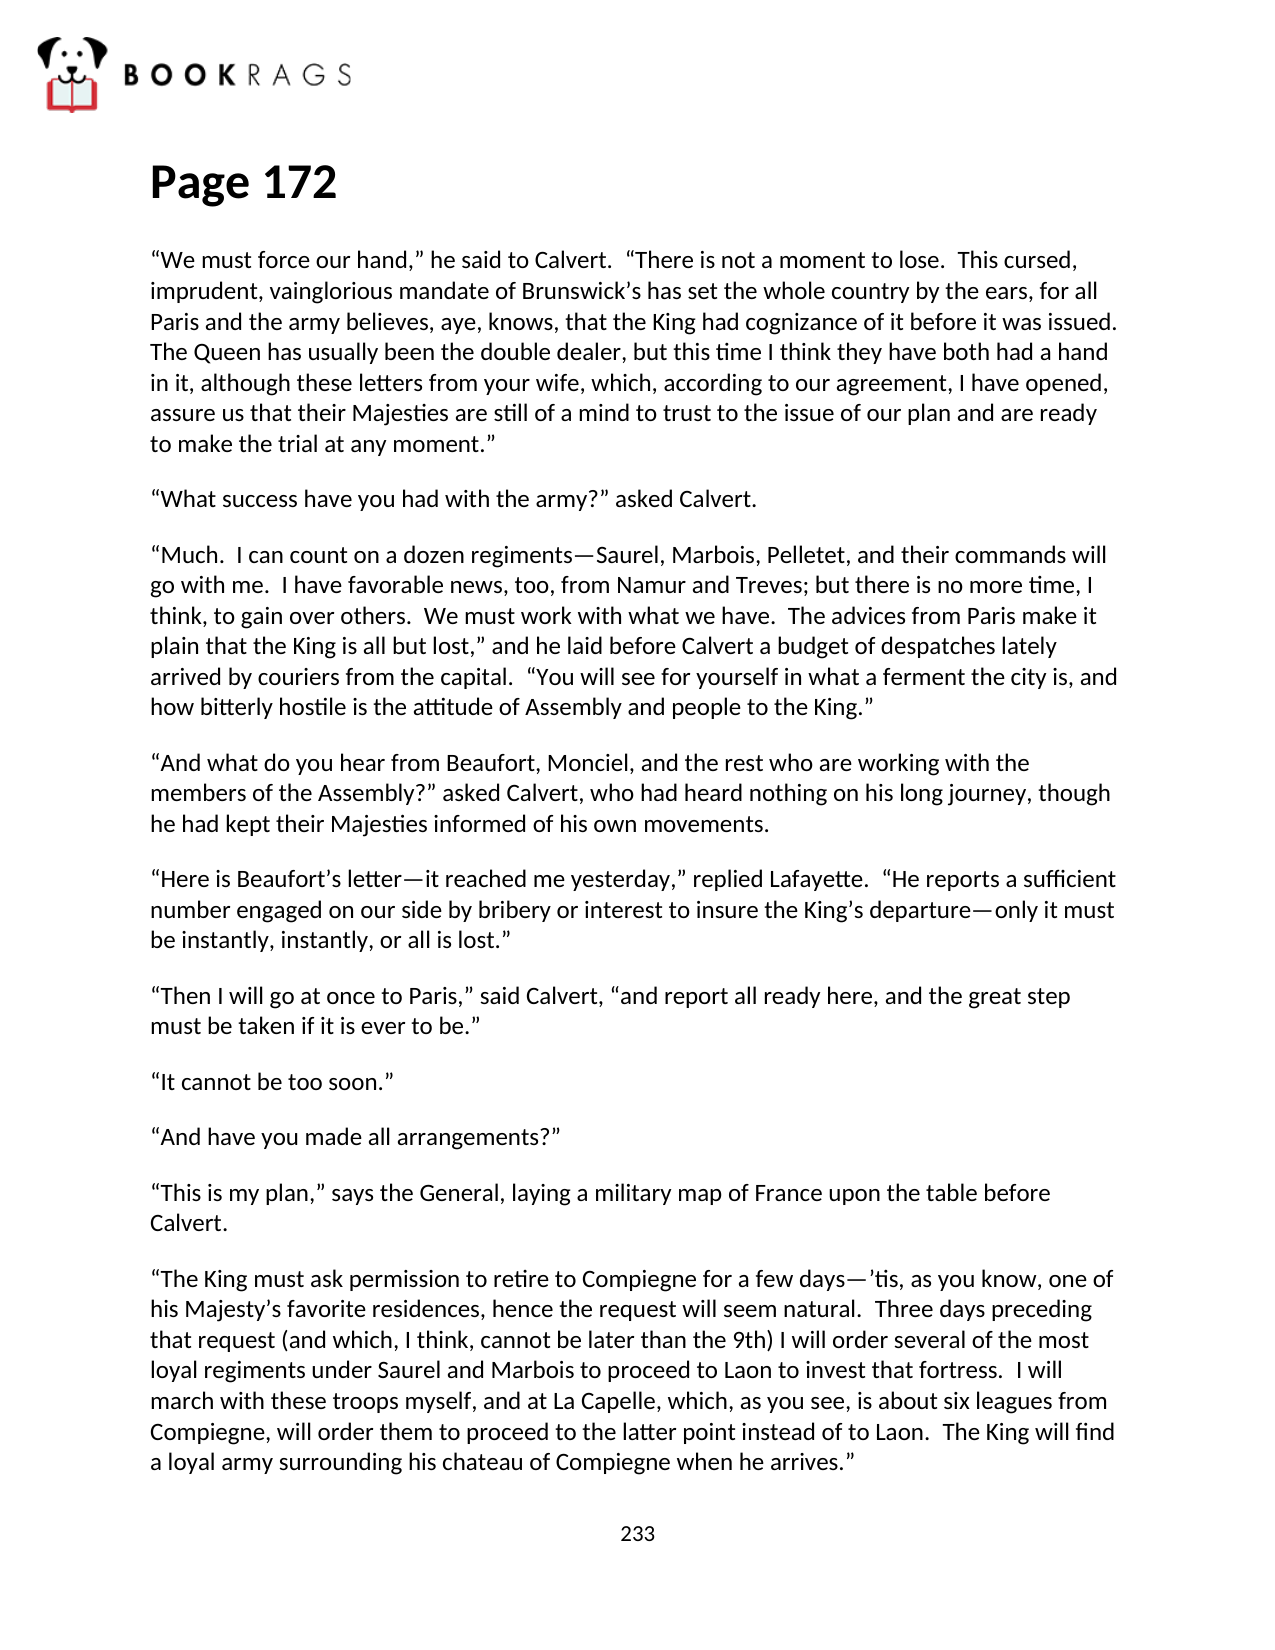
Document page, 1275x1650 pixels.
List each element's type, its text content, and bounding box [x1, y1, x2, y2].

text “And have you made all arrangements?” [150, 1122, 1125, 1152]
text Page 172 [150, 150, 1125, 211]
picture [37, 37, 351, 113]
text “We must force our hand,” he said to Calvert. “There is not a moment to lose. This cursed, imprudent, vainglorious mandate of Brunswick’s has set the whole country by the ears, for all Paris and the army believes, aye, knows, that the King had cognizance of it before it was issued. The Queen has usually been the double dealer, but this time I think they have both had a hand in it, although these letters from your wife, which, according to our agreement, I have opened, assure us that their Majesties are still of a mind to trust to the issue of our plan and are ready to make the trial at any moment.” [150, 244, 1125, 458]
text “Here is Beaufort’s letter—­it reached me yesterday,” replied Lafayette. “He reports a sufficient number engaged on our side by bribery or interest to insure the King’s departure—­only it must be instantly, instantly, or all is lost.” [150, 863, 1125, 955]
text “What success have you had with the army?” asked Calvert. [150, 483, 1125, 514]
text “This is my plan,” says the General, laying a military map of France upon the table before Calvert. [150, 1177, 1125, 1238]
text “Then I will go at once to Paris,” said Calvert, “and report all ready here, and the great step must be taken if it is ever to be.” [150, 980, 1125, 1041]
text “It cannot be too soon.” [150, 1066, 1125, 1097]
text “And what do you hear from Beaufort, Monciel, and the rest who are working with the members of the Assembly?” asked Calvert, who had heard nothing on his long journey, though he had kept their Majesties informed of his own movements. [150, 747, 1125, 838]
text “The King must ask permission to retire to Compiegne for a few days—­’tis, as you know, one of his Majesty’s favorite residences, hence the request will seem natural. Three days preceding that request (and which, I think, cannot be later than the 9th) I will order several of the most loyal regiments under Saurel and Marbois to proceed to Laon to invest that fortress. I will march with these troops myself, and at La Capelle, which, as you see, is about six leagues from Compiegne, will order them to proceed to the latter point instead of to Laon. The King will find a loyal army surrounding his chateau of Compiegne when he arrives.” [150, 1263, 1125, 1477]
text “Much. I can count on a dozen regiments—­Saurel, Marbois, Pelletet, and their commands will go with me. I have favorable news, too, from Namur and Treves; but there is no more time, I think, to gain over others. We must work with what we have. The advices from Paris make it plain that the King is all but lost,” and he laid before Calvert a budget of despatches lately arrived by couriers from the capital. “You will see for yourself in what a ferment the city is, and how bitterly hostile is the attitude of Assembly and people to the King.” [150, 539, 1125, 722]
